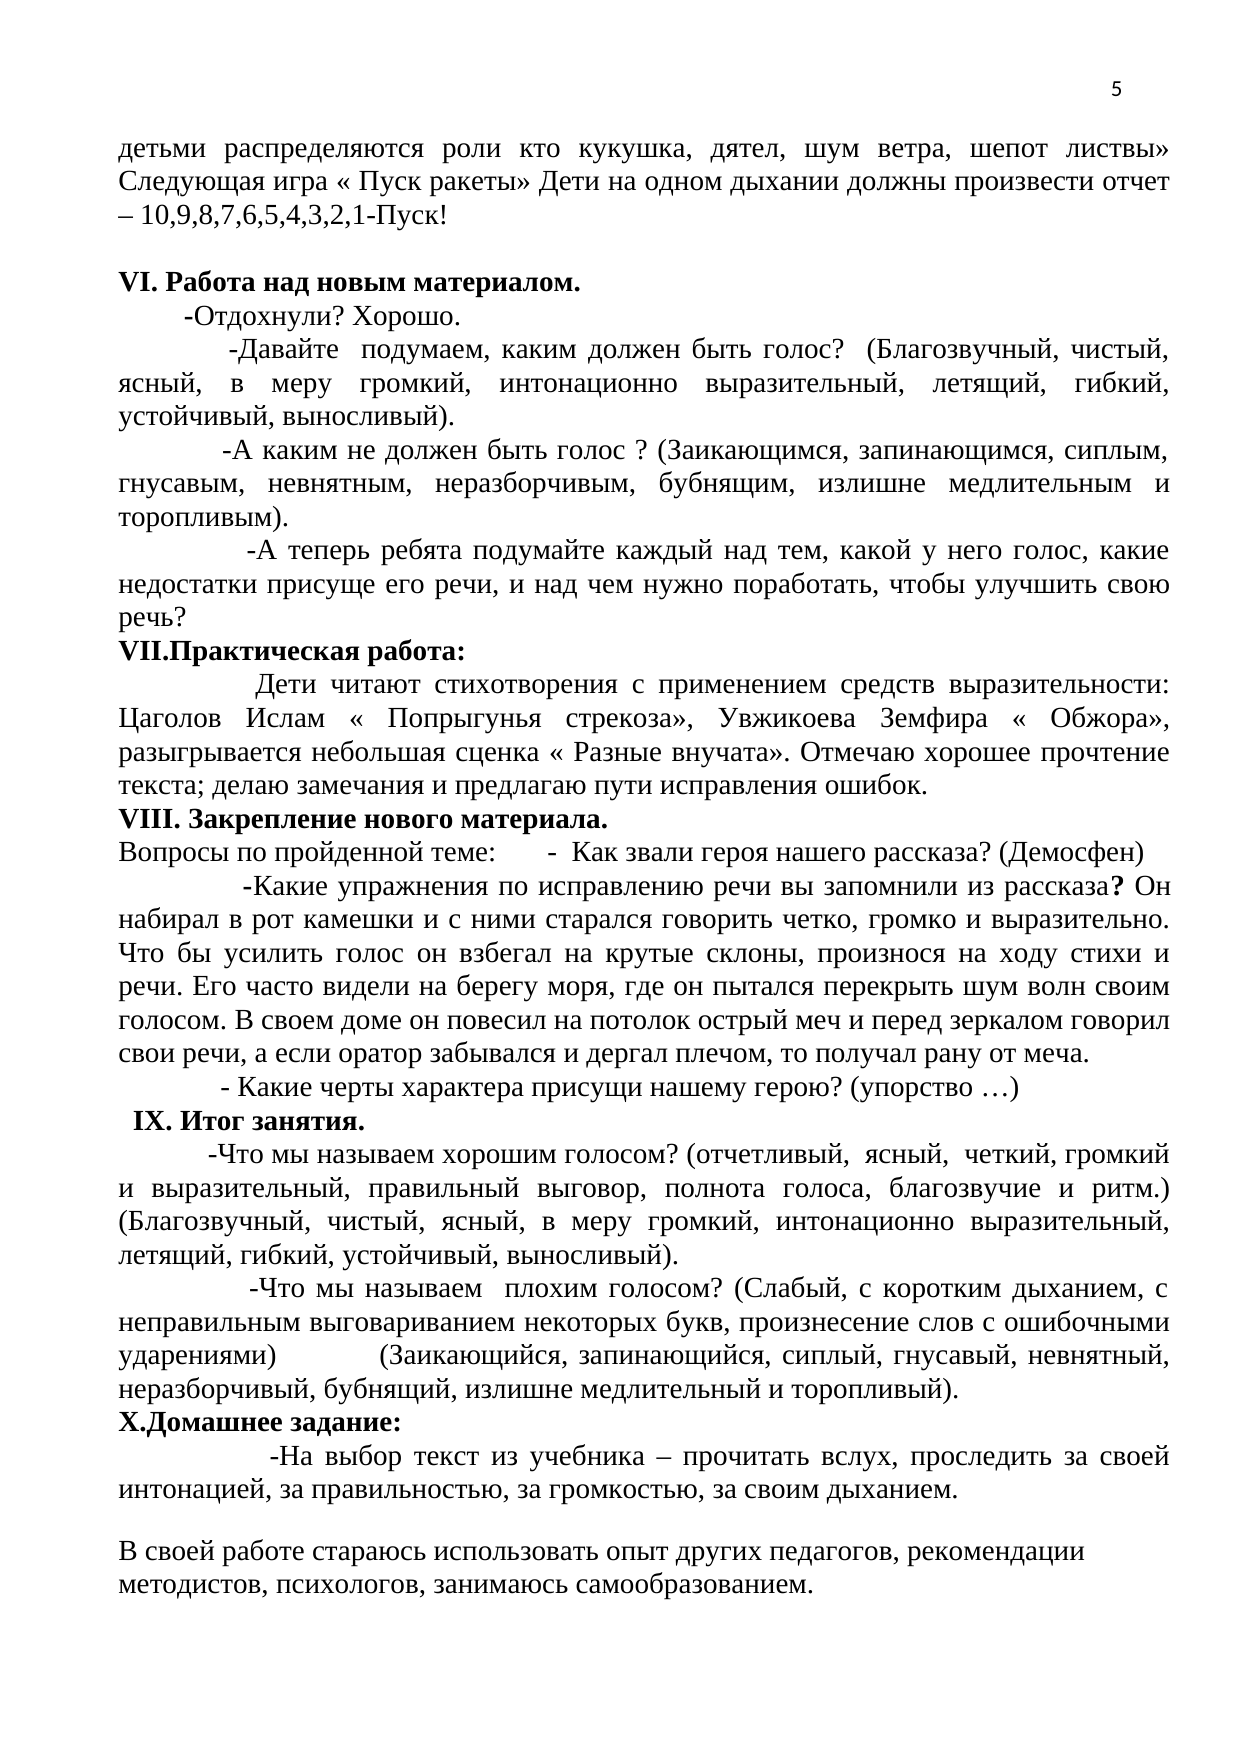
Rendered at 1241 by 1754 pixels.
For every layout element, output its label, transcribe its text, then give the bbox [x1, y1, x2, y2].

text VIII. Закрепление нового материала. [118, 801, 1171, 834]
text -Что мы называем хорошим голосом? (отчетливый, ясный, четкий, громкий и выразительный, правильный выговор, полнота голоса, благозвучие и ритм.) (Благозвучный, чистый, ясный, в меру громкий, интонационно выразительный, летящий, гибкий, устойчивый, выносливый). [118, 1136, 1171, 1270]
text IX. Итог занятия. [118, 1103, 1171, 1136]
text VI. Работа над новым материалом. [118, 264, 1171, 298]
text Дети читают стихотворения с применением средств выразительности: Цаголов Ислам « Попрыгунья стрекоза», Увжикоева Земфира « Обжора», разыгрывается небольшая сценка « Разные внучата». Отмечаю хорошее прочтение текста; делаю замечания и предлагаю пути исправления ошибок. [118, 667, 1171, 801]
text -Что мы называем плохим голосом? (Слабый, с коротким дыханием, с неправильным выговариванием некоторых букв, произнесение слов с ошибочными ударениями) (Заикающийся, запинающийся, сиплый, гнусавый, невнятный, неразборчивый, бубнящий, излишне медлительный и торопливый). [118, 1270, 1171, 1404]
text -Какие упражнения по исправлению речи вы запомнили из рассказа? Он набирал в рот камешки и с ними старался говорить четко, громко и выразительно. Что бы усилить голос он взбегал на крутые склоны, произнося на ходу стихи и речи. Его часто видели на берегу моря, где он пытался перекрыть шум волн своим голосом. В своем доме он повесил на потолок острый меч и перед зеркалом говорил свои речи, а если оратор забывался и дергал плечом, то получал рану от меча. [118, 868, 1171, 1069]
text -На выбор текст из учебника – прочитать вслух, проследить за своей интонацией, за правильностью, за громкостью, за своим дыханием. [118, 1438, 1171, 1505]
text -Отдохнули? Хорошо. [118, 298, 1171, 331]
text -А каким не должен быть голос ? (Заикающимся, запинающимся, сиплым, гнусавым, невнятным, неразборчивым, бубнящим, излишне медлительным и торопливым). [118, 432, 1171, 532]
text X.Домашнее задание: [118, 1404, 1171, 1438]
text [118, 130, 1171, 231]
text В своей работе стараюсь использовать опыт других педагогов, рекомендации методистов, психологов, занимаюсь самообразованием. [118, 1533, 1122, 1600]
text Вопросы по пройденной теме: - Как звали героя нашего рассказа? (Демосфен) [118, 834, 1171, 868]
text - Какие черты характера присущи нашему герою? (упорство …) [118, 1069, 1171, 1103]
text -А теперь ребята подумайте каждый над тем, какой у него голос, какие недостатки присуще его речи, и над чем нужно поработать, чтобы улучшить свою речь? [118, 532, 1171, 633]
text -Давайте подумаем, каким должен быть голос? (Благозвучный, чистый, ясный, в меру громкий, интонационно выразительный, летящий, гибкий, устойчивый, выносливый). [118, 331, 1171, 432]
text VII.Практическая работа: [118, 633, 1171, 667]
